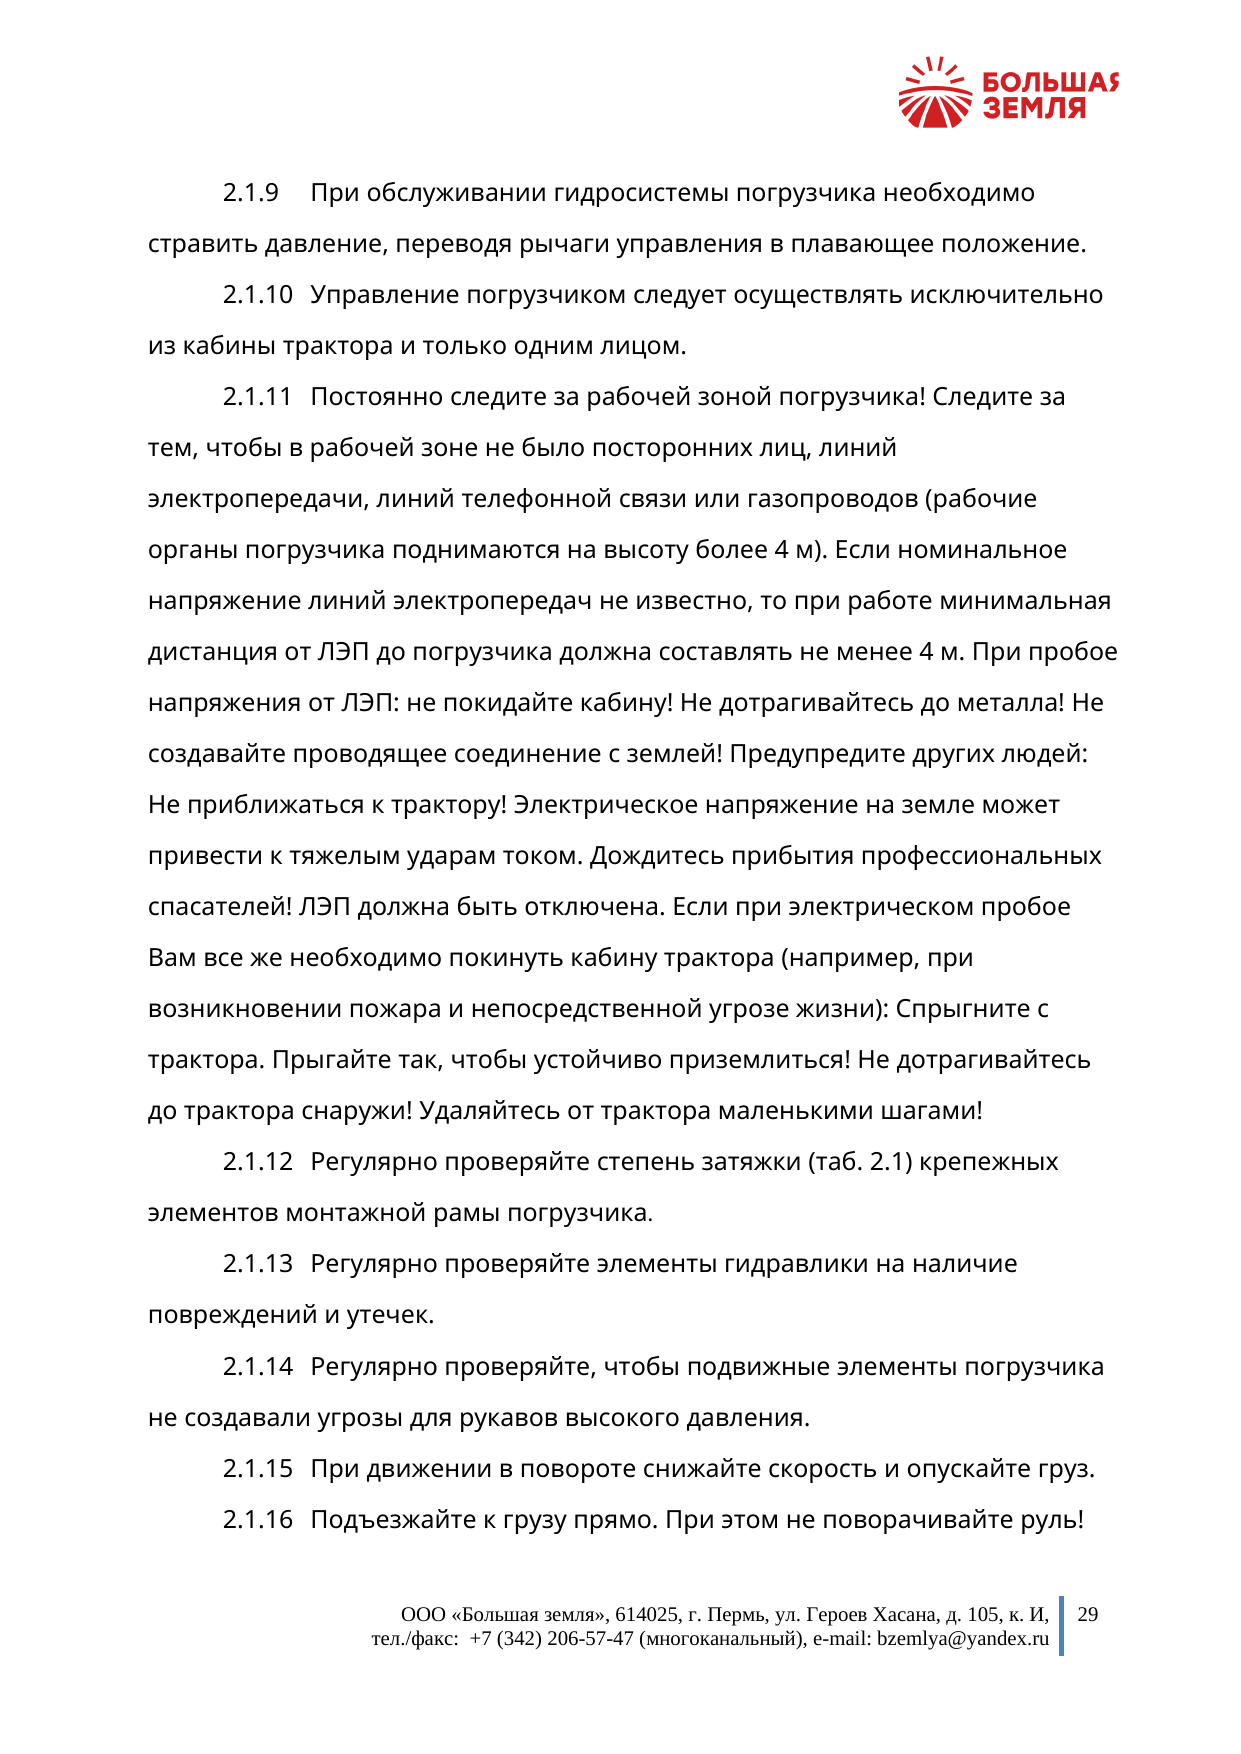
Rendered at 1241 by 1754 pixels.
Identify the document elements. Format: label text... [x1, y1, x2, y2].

list При движении в повороте снижайте скорость и опускайте груз. [148, 1450, 1122, 1484]
list Управление погрузчиком следует осуществлять исключительно из кабины трактора и только одним лицом. [148, 276, 1122, 361]
list Постоянно следите за рабочей зоной погрузчика! Следите за тем, чтобы в рабочей зоне не было посторонних лиц, линий электропередачи, линий телефонной связи или газопроводов (рабочие органы погрузчика поднимаются на высоту более 4 м). Если номинальное напряжение линий электропередач не известно, то при работе минимальная дистанция от ЛЭП до погрузчика должна составлять не менее 4 м. При пробое напряжения от ЛЭП: не покидайте кабину! Не дотрагивайтесь до металла! Не создавайте проводящее соединение с землей! Предупредите других людей: Не приближаться к трактору! Электрическое напряжение на земле может привести к тяжелым ударам током. Дождитесь прибытия профессиональных спасателей! ЛЭП должна быть отключена. Если при электрическом пробое Вам все же необходимо покинуть кабину трактора (например, при возникновении пожара и непосредственной угрозе жизни): Спрыгните с трактора. Прыгайте так, чтобы устойчиво приземлиться! Не дотрагивайтесь до трактора снаружи! Удаляйтесь от трактора маленькими шагами! [148, 378, 1122, 1127]
list При обслуживании гидросистемы погрузчика необходимо стравить давление, переводя рычаги управления в плавающее положение. [148, 174, 1122, 259]
list Регулярно проверяйте степень затяжки (таб. 2.1) крепежных элементов монтажной рамы погрузчика. [148, 1144, 1122, 1229]
picture [897, 56, 1119, 128]
list Регулярно проверяйте, чтобы подвижные элементы погрузчика не создавали угрозы для рукавов высокого давления. [148, 1348, 1122, 1433]
list Регулярно проверяйте элементы гидравлики на наличие повреждений и утечек. [148, 1246, 1122, 1331]
list Подъезжайте к грузу прямо. При этом не поворачивайте руль! [148, 1501, 1122, 1535]
